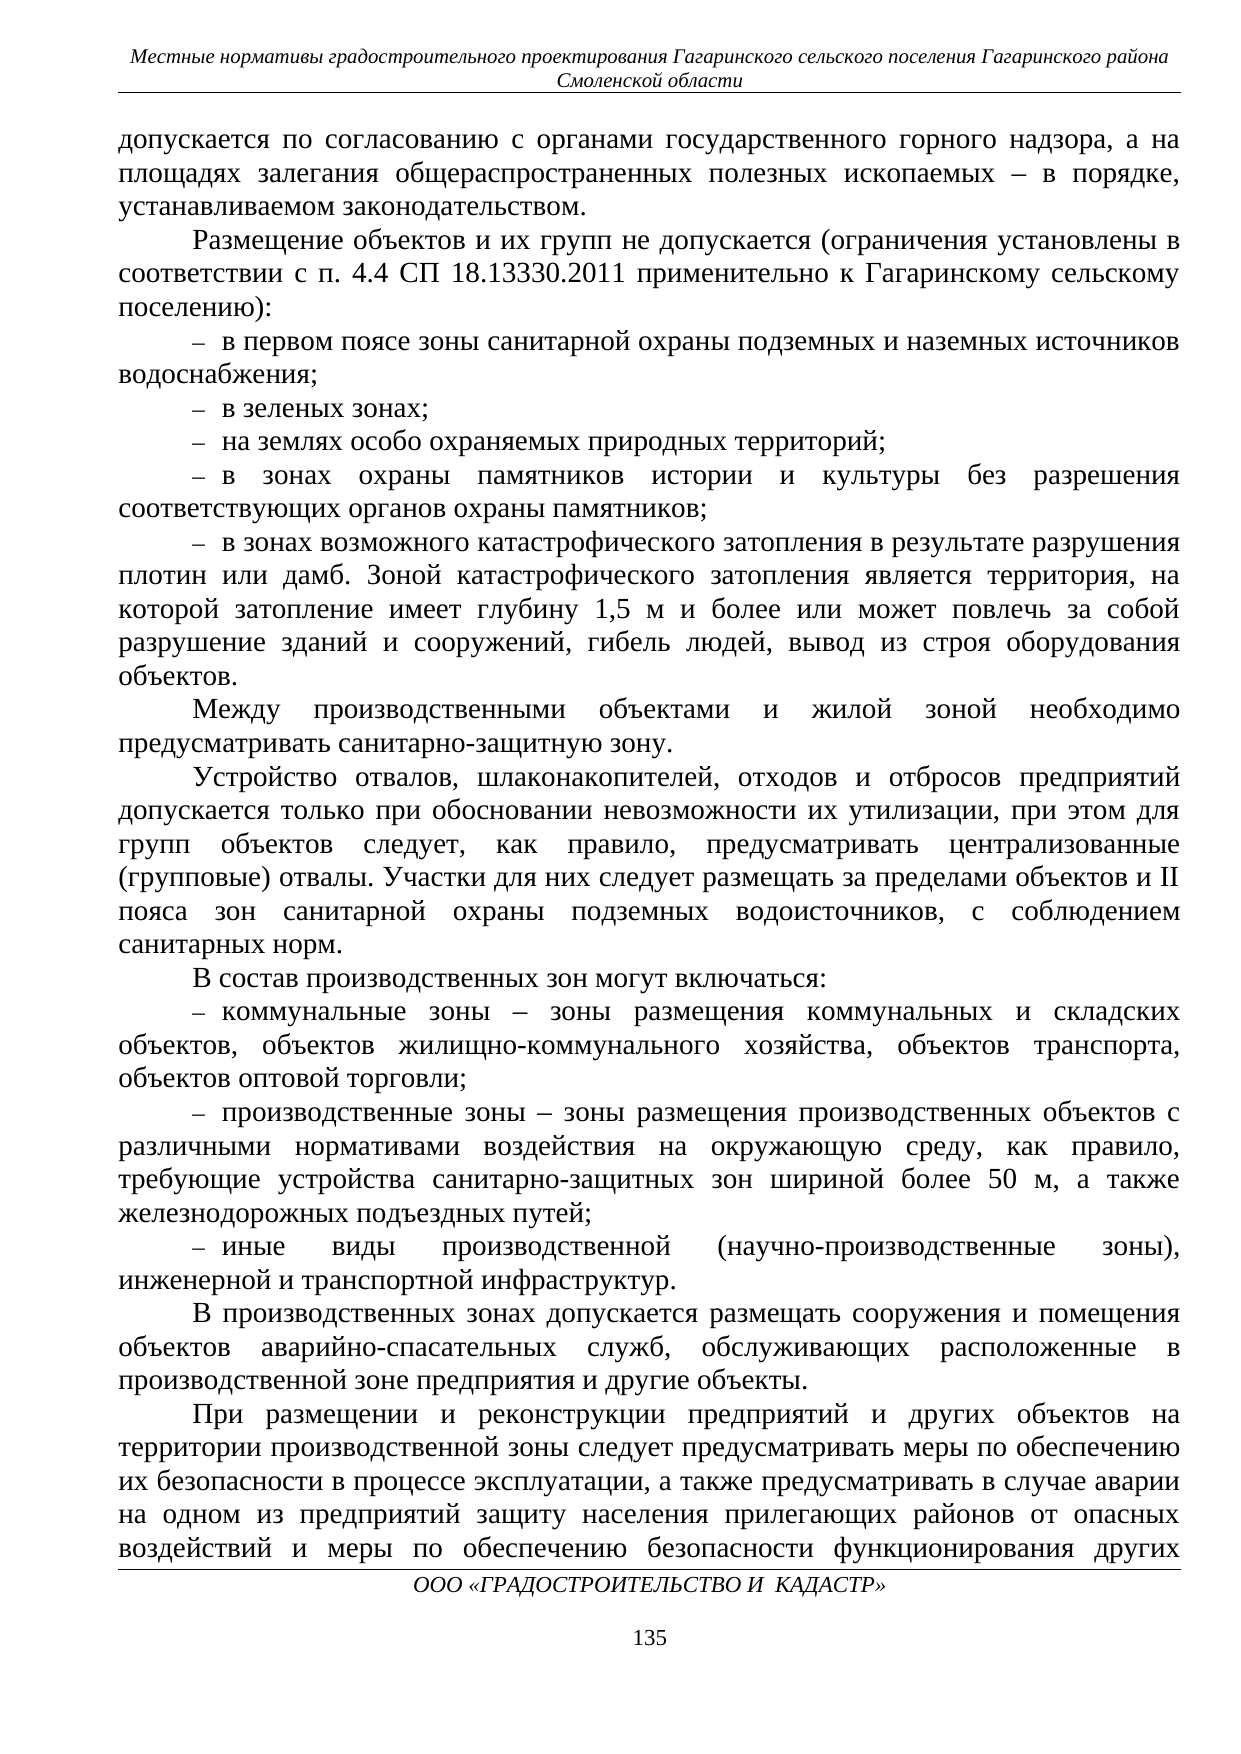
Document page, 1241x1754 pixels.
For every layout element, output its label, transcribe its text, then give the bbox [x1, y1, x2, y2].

list в зеленых зонах; [118, 390, 1181, 423]
list на землях особо охраняемых природных территорий; [118, 423, 1181, 457]
list иные виды производственной (научно-производственные зоны), инженерной и транспортной инфраструктур. [118, 1228, 1181, 1295]
list коммунальные зоны – зоны размещения коммунальных и складских объектов, объектов жилищно-коммунального хозяйства, объектов транспорта, объектов оптовой торговли; [118, 993, 1181, 1094]
text Между производственными объектами и жилой зоной необходимо предусматривать санитарно-защитную зону. [118, 692, 1181, 759]
list в зонах охраны памятников истории и культуры без разрешения соответствующих органов охраны памятников; [118, 457, 1181, 524]
list производственные зоны – зоны размещения производственных объектов с различными нормативами воздействия на окружающую среду, как правило, требующие устройства санитарно-защитных зон шириной более 50 м, а также железнодорожных подъездных путей; [118, 1094, 1181, 1228]
list в первом поясе зоны санитарной охраны подземных и наземных источников водоснабжения; [118, 323, 1181, 390]
text Размещение объектов и их групп не допускается (ограничения установлены в соответствии с п. 4.4 СП 18.13330.2011 применительно к Гагаринскому сельскому поселению): [118, 222, 1181, 323]
text Устройство отвалов, шлаконакопителей, отходов и отбросов предприятий допускается только при обосновании невозможности их утилизации, при этом для групп объектов следует, как правило, предусматривать централизованные (групповые) отвалы. Участки для них следует размещать за пределами объектов и II пояса зон санитарной охраны подземных водоисточников, с соблюдением санитарных норм. [118, 759, 1181, 960]
list в зонах возможного катастрофического затопления в результате разрушения плотин или дамб. Зоной катастрофического затопления является территория, на которой затопление имеет глубину 1,5 м и более или может повлечь за собой разрушение зданий и сооружений, гибель людей, вывод из строя оборудования объектов. [118, 524, 1181, 692]
text В производственных зонах допускается размещать сооружения и помещения объектов аварийно-спасательных служб, обслуживающих расположенные в производственной зоне предприятия и другие объекты. [118, 1295, 1181, 1396]
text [118, 121, 1181, 222]
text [118, 1396, 1181, 1564]
text В состав производственных зон могут включаться: [118, 960, 1181, 993]
